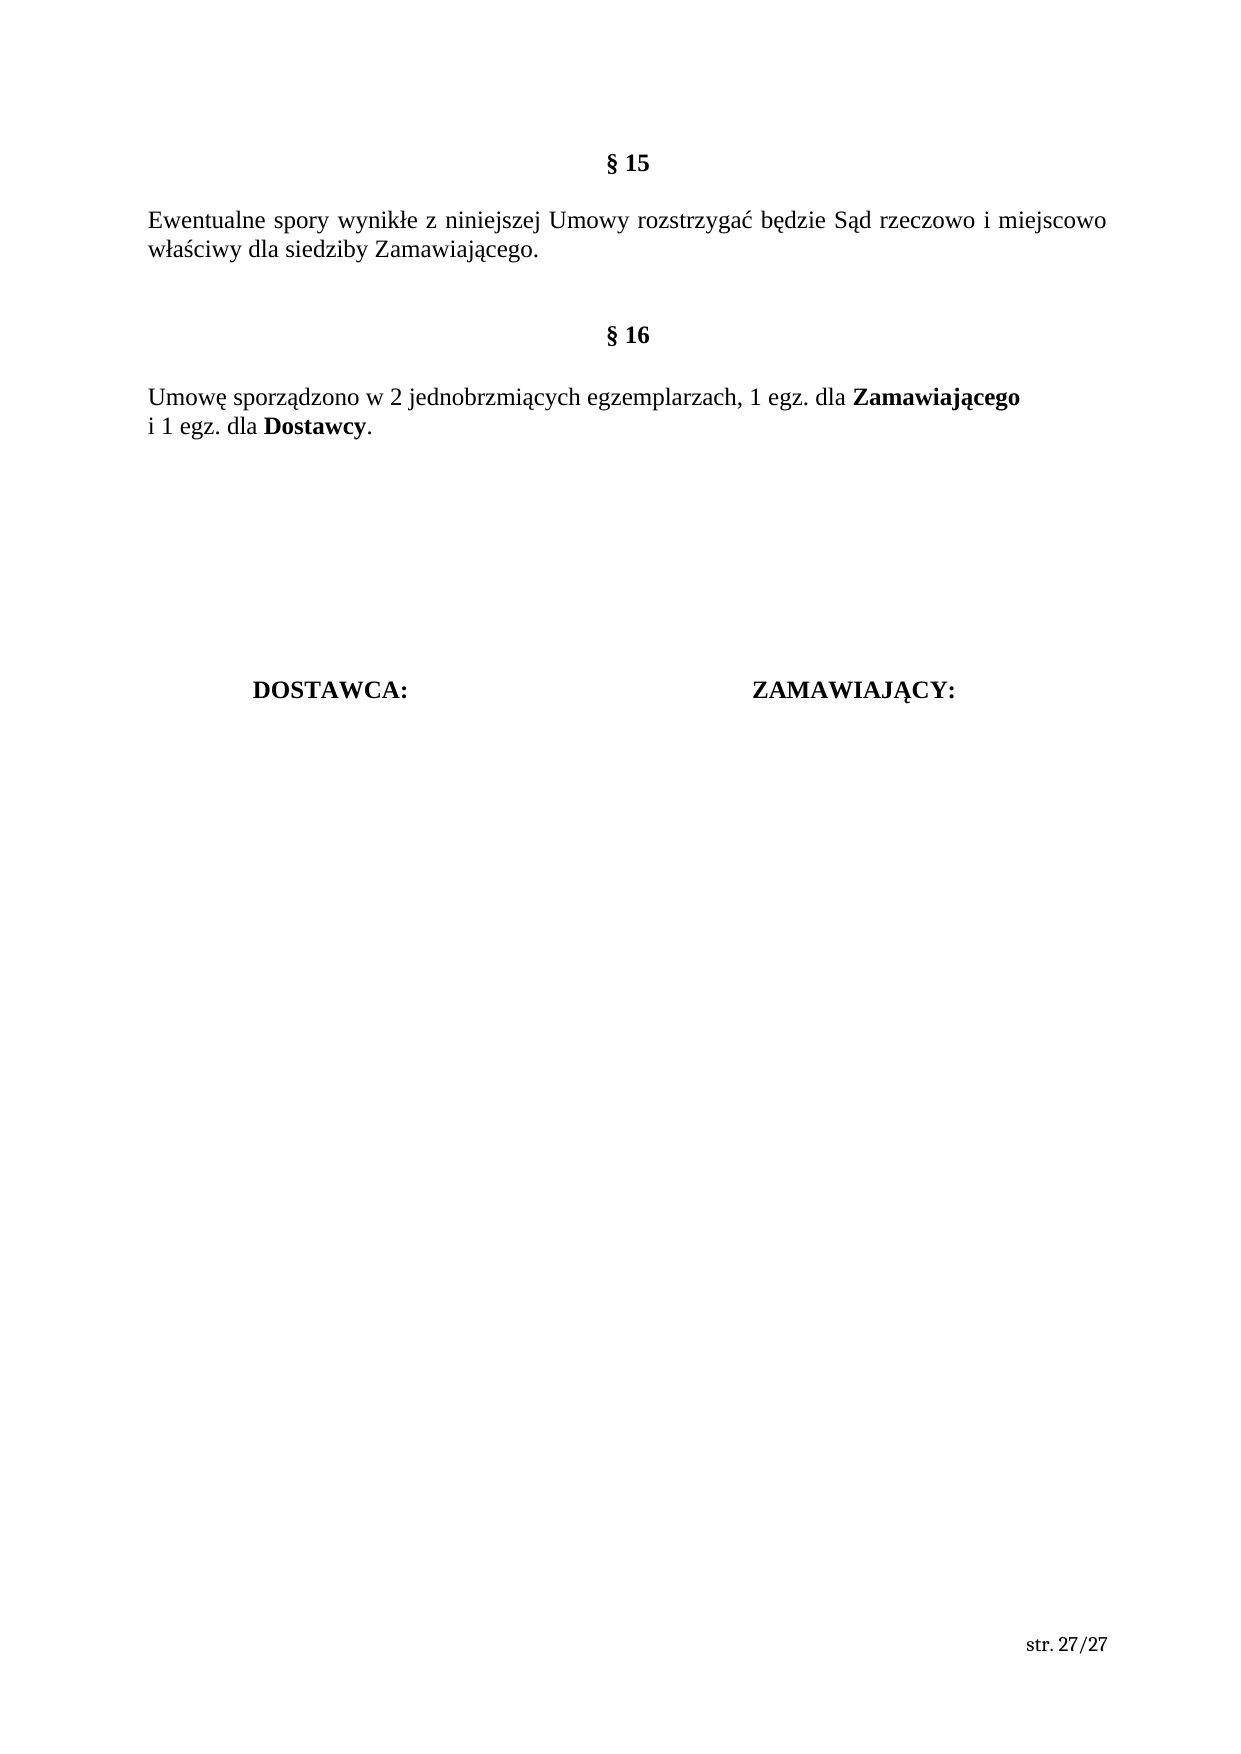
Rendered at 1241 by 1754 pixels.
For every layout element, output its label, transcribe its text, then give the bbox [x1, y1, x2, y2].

text Umowę sporządzono w 2 jednobrzmiących egzemplarzach, 1 egz. dla Zamawiającego [148, 382, 1107, 411]
text i 1 egz. dla Dostawcy. [148, 411, 1107, 440]
text § 16 [148, 320, 1107, 349]
text § 15 [148, 148, 1107, 176]
text Ewentualne spory wynikłe z niniejszej Umowy rozstrzygać będzie Sąd rzeczowo i miejscowo właściwy dla siedziby Zamawiającego. [148, 205, 1107, 263]
text DOSTAWCA: ZAMAWIAJĄCY: [221, 675, 1107, 703]
